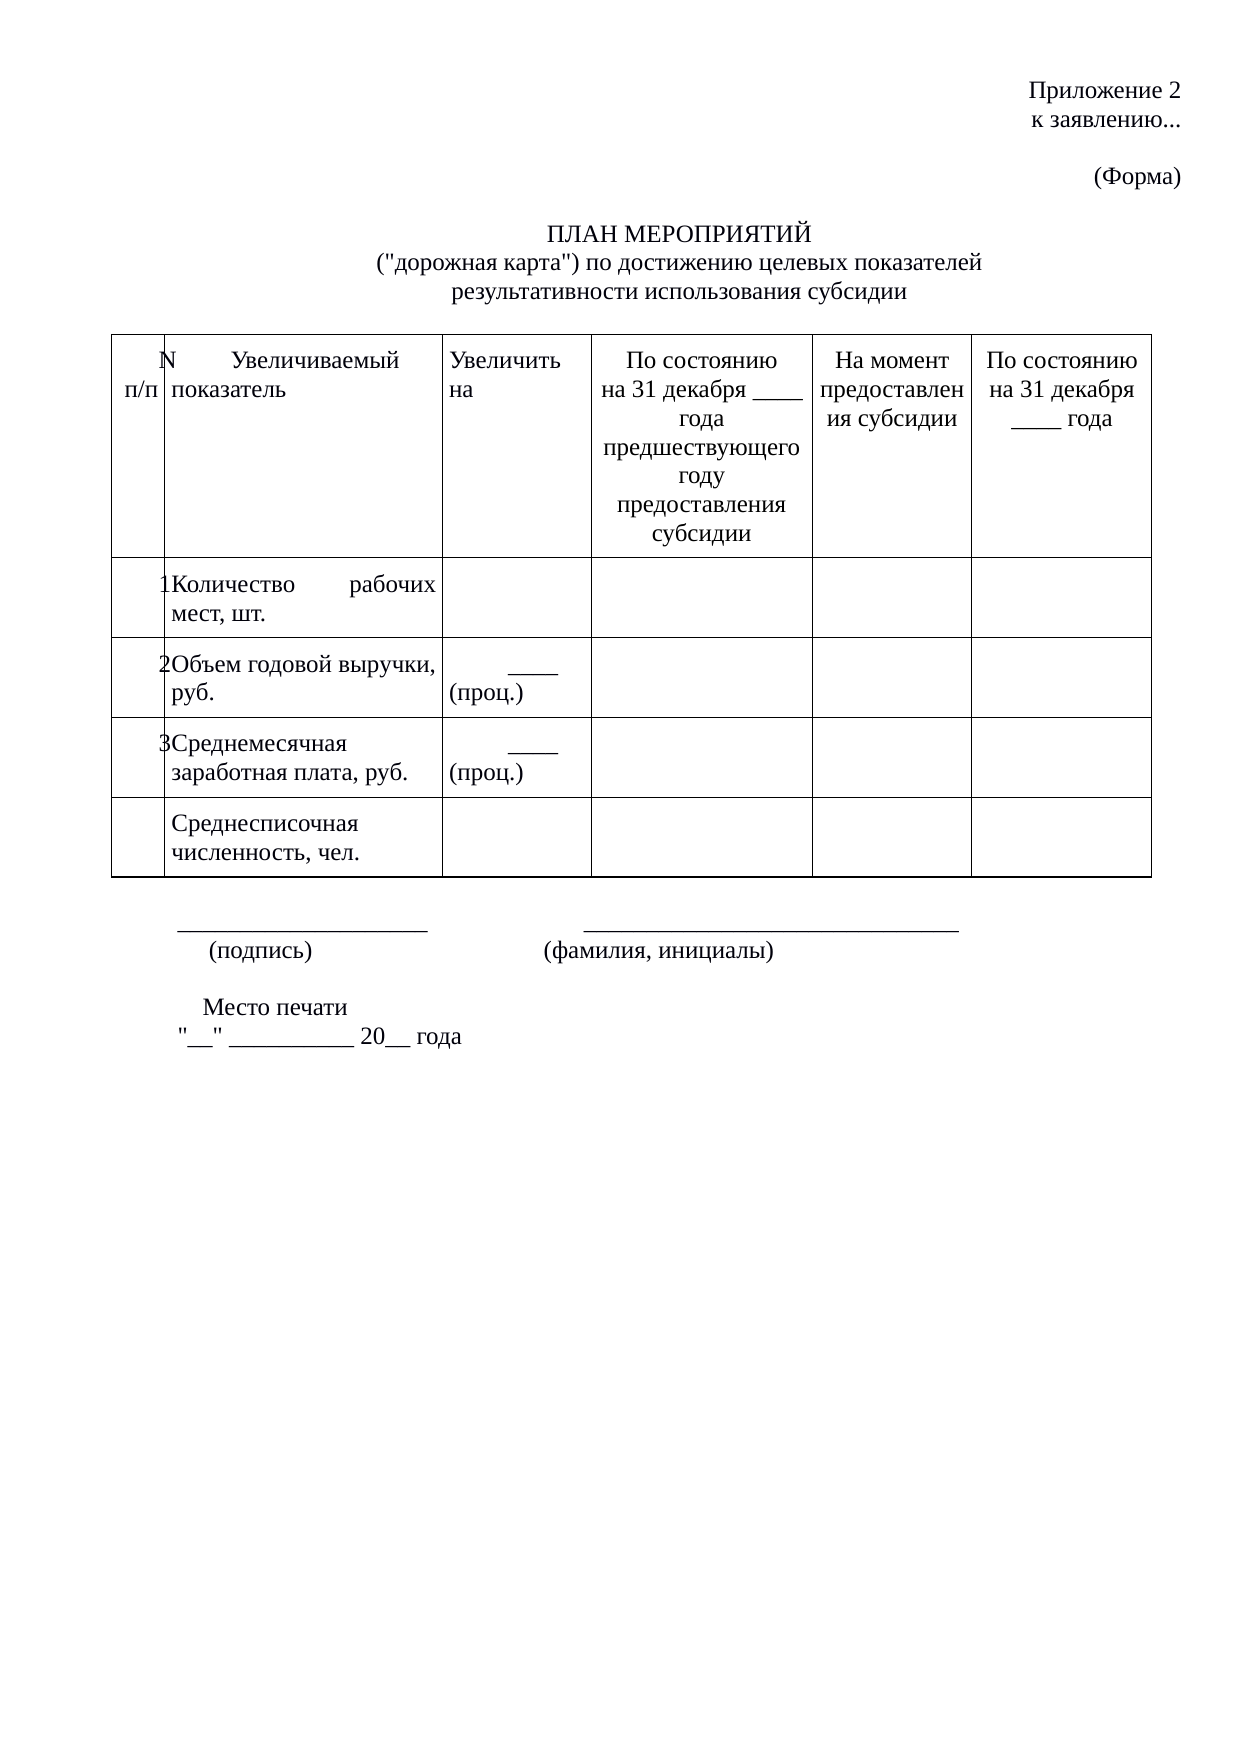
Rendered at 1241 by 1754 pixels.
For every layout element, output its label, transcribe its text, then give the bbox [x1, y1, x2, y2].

text Место печати [118, 992, 1181, 1021]
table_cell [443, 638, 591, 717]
text "__" __________ 20__ года [118, 1021, 1181, 1050]
text к заявлению... [118, 104, 1181, 132]
text (Форма) [118, 161, 1181, 190]
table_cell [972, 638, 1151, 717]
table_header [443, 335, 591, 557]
text Приложение 2 [118, 75, 1181, 104]
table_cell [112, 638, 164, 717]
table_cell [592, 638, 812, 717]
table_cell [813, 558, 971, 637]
text ("дорожная карта") по достижению целевых показателей [118, 247, 1181, 276]
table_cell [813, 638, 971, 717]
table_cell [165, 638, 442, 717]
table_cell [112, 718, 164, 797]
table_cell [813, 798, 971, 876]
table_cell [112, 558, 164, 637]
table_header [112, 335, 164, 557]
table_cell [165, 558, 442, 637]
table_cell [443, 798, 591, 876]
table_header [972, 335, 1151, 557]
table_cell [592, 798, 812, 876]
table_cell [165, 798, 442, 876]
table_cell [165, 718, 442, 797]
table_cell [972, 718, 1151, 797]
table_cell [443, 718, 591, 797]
text результативности использования субсидии [118, 276, 1181, 305]
text (подпись) (фамилия, инициалы) [118, 935, 1181, 964]
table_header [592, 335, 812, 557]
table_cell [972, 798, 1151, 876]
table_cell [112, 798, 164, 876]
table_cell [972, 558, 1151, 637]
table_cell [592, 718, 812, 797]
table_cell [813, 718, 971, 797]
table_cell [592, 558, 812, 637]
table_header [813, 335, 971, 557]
text ____________________ ______________________________ [118, 906, 1181, 935]
text ПЛАН МЕРОПРИЯТИЙ [118, 219, 1181, 247]
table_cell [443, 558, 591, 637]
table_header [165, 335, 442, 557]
